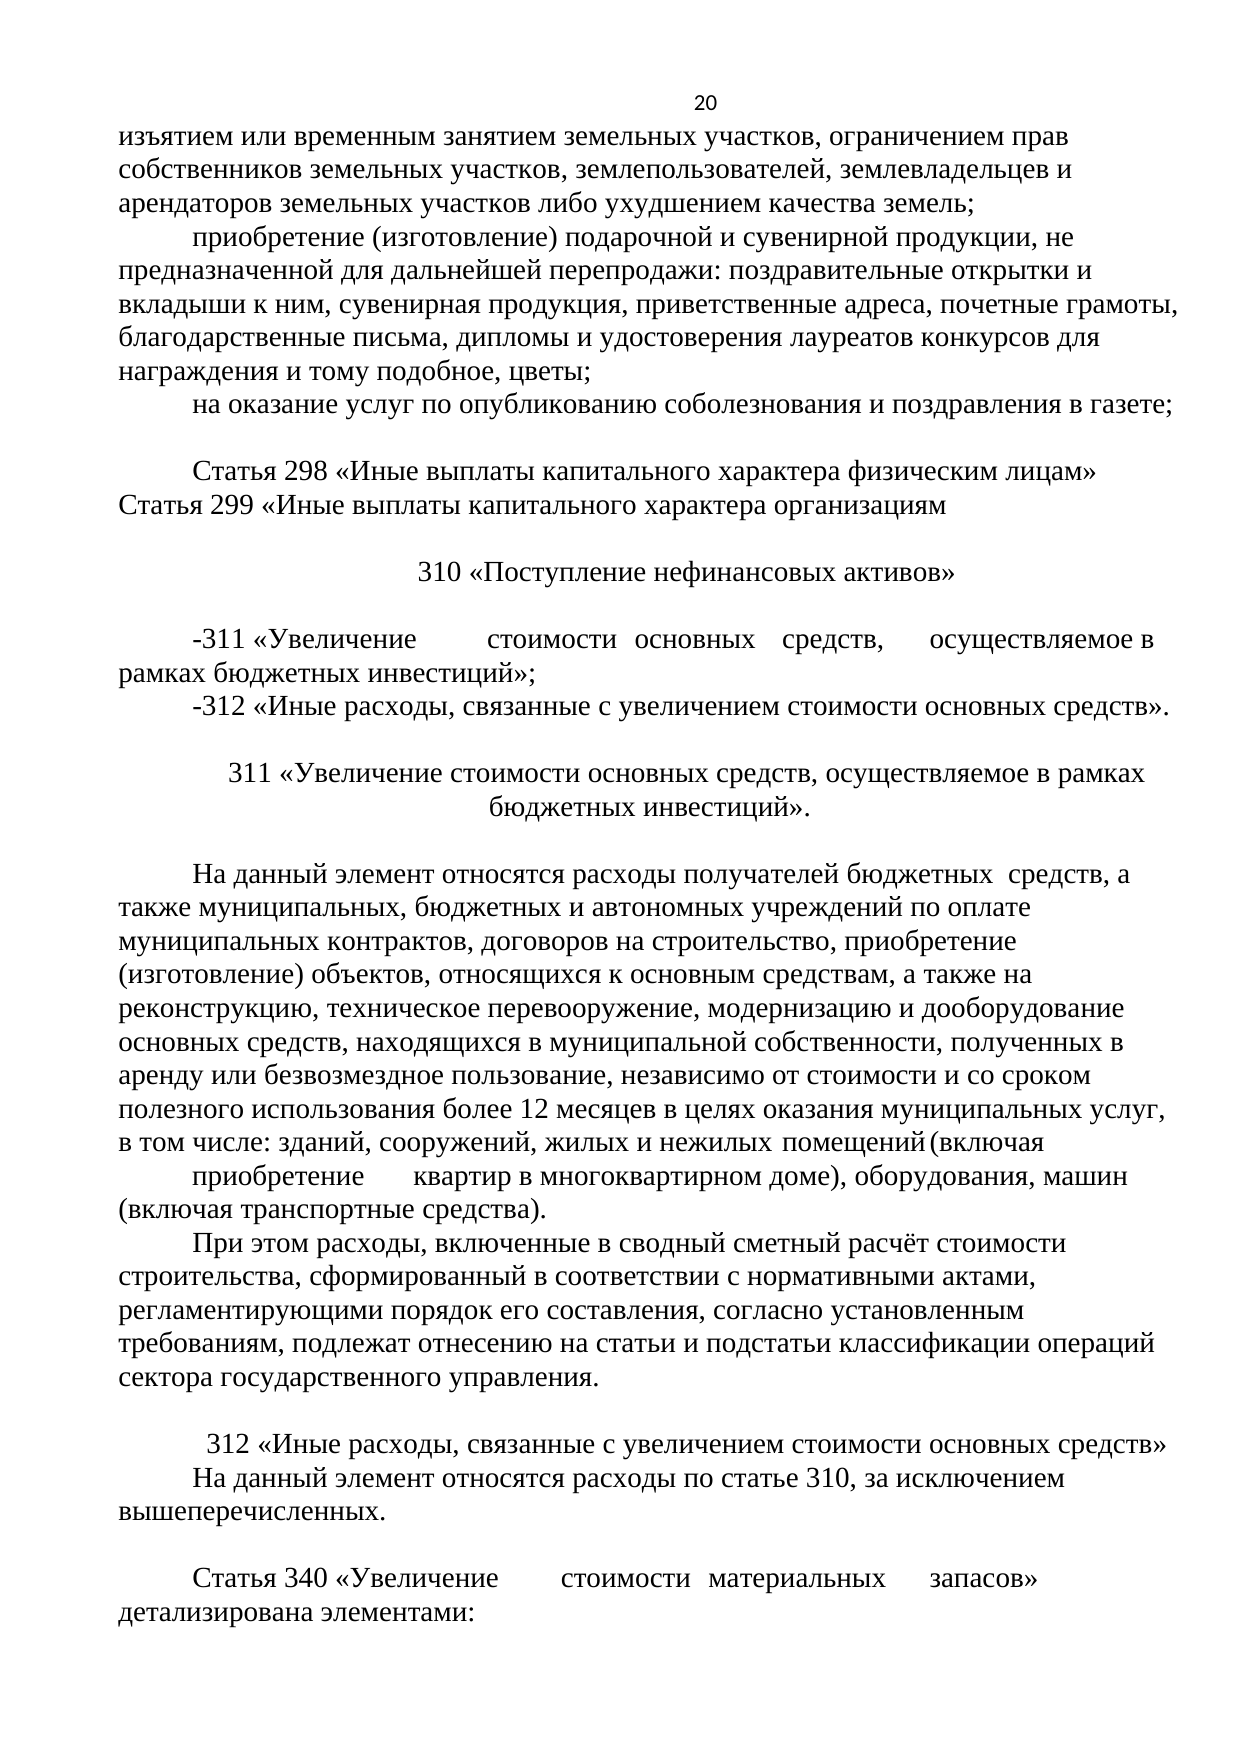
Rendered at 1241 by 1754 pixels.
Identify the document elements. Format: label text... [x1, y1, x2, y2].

text На данный элемент относятся расходы получателей бюджетных средств, а также муниципальных, бюджетных и автономных учреждений по оплате муниципальных контрактов, договоров на строительство, приобретение (изготовление) объектов, относящихся к основным средствам, а также на реконструкцию, техническое перевооружение, модернизацию и дооборудование основных средств, находящихся в муниципальной собственности, полученных в аренду или безвозмездное пользование, независимо от стоимости и со сроком полезного использования более 12 месяцев в целях оказания муниципальных услуг, в том числе: зданий, сооружений, жилых и нежилых помещений (включая приобретение квартир в многоквартирном доме), оборудования, машин (включая транспортные средства). [118, 856, 1181, 1225]
text При этом расходы, включенные в сводный сметный расчёт стоимости строительства, сформированный в соответствии с нормативными актами, регламентирующими порядок его составления, согласно установленным требованиям, подлежат отнесению на статьи и подстатьи классификации операций сектора государственного управления. [118, 1225, 1181, 1393]
text 310 «Поступление нефинансовых активов» [118, 554, 1181, 588]
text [118, 118, 1181, 219]
text Статья 298 «Иные выплаты капитального характера физическим лицам» Статья 299 «Иные выплаты капитального характера организациям [118, 453, 1181, 521]
text 312 «Иные расходы, связанные с увеличением стоимости основных средств» [118, 1426, 1181, 1460]
text Статья 340 «Увеличение стоимости материальных запасов» детализирована элементами: [118, 1560, 1181, 1627]
text -312 «Иные расходы, связанные с увеличением стоимости основных средств». [118, 688, 1181, 722]
text 311 «Увеличение стоимости основных средств, осуществляемое в рамках бюджетных инвестиций». [118, 755, 1181, 822]
text На данный элемент относятся расходы по статье 310, за исключением вышеперечисленных. [118, 1460, 1181, 1527]
text на оказание услуг по опубликованию соболезнования и поздравления в газете; [118, 386, 1181, 420]
text -311 «Увеличение стоимости основных средств, осуществляемое в рамках бюджетных инвестиций»; [118, 621, 1181, 688]
text приобретение (изготовление) подарочной и сувенирной продукции, не предназначенной для дальнейшей перепродажи: поздравительные открытки и вкладыши к ним, сувенирная продукция, приветственные адреса, почетные грамоты, благодарственные письма, дипломы и удостоверения лауреатов конкурсов для награждения и тому подобное, цветы; [118, 219, 1181, 386]
